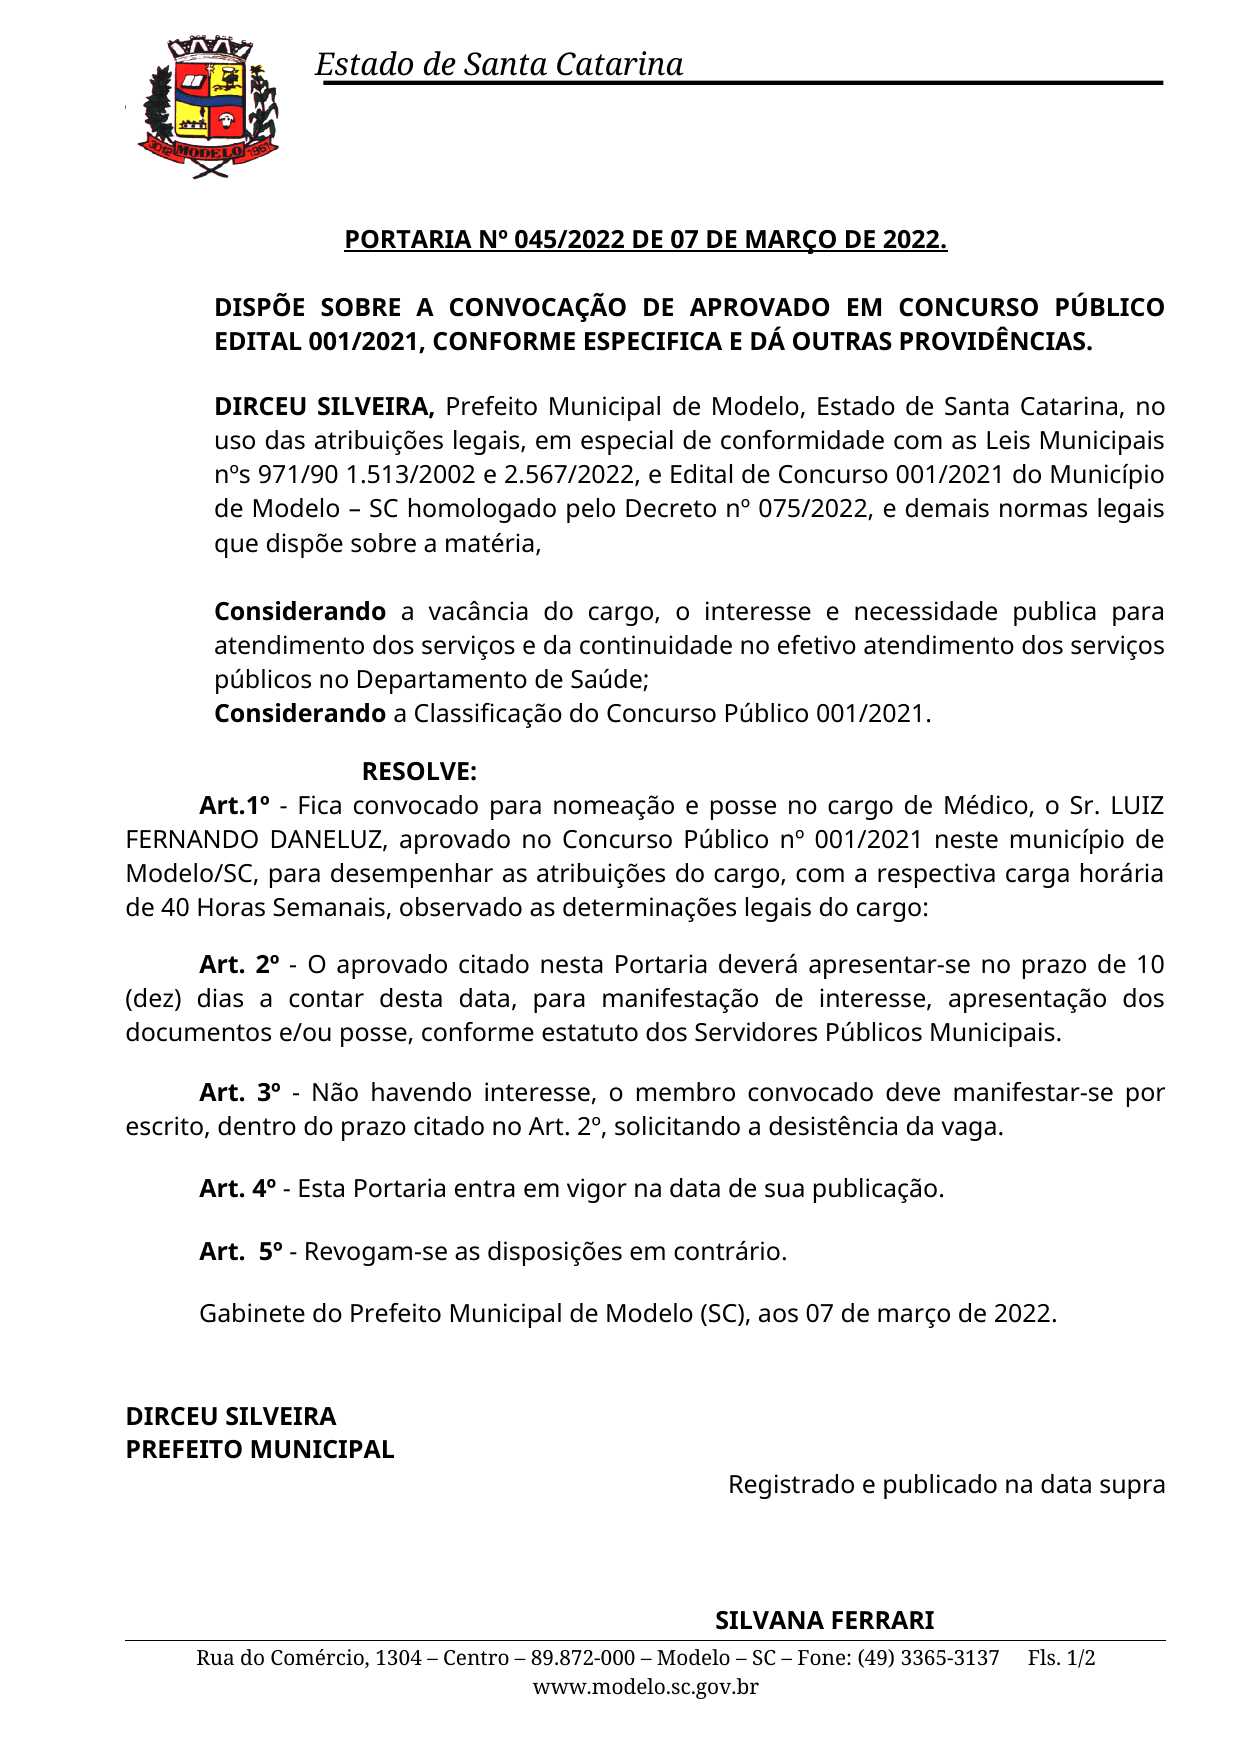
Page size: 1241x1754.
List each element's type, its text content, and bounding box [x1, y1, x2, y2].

text Art. 5º - Revogam-se as disposições em contrário. [125, 1233, 1166, 1267]
text Art. 4º - Esta Portaria entra em vigor na data de sua publicação. [125, 1171, 1166, 1205]
text DIRCEU SILVEIRA [125, 1398, 1166, 1432]
text PORTARIA Nº 045/2022 DE 07 DE MARÇO DE 2022. [125, 221, 1166, 256]
text Considerando a vacância do cargo, o interesse e necessidade publica para atendimento dos serviços e da continuidade no efetivo atendimento dos serviços públicos no Departamento de Saúde; [214, 593, 1166, 696]
text SILVANA FERRARI [715, 1602, 1166, 1637]
text DIRCEU SILVEIRA, Prefeito Municipal de Modelo, Estado de Santa Catarina, no uso das atribuições legais, em especial de conformidade com as Leis Municipais nºs 971/90 1.513/2002 e 2.567/2022, e Edital de Concurso 001/2021 do Município de Modelo – SC homologado pelo Decreto nº 075/2022, e demais normas legais que dispõe sobre a matéria, [214, 389, 1166, 559]
text PREFEITO MUNICIPAL [125, 1432, 1166, 1466]
text Registrado e publicado na data supra [125, 1466, 1166, 1500]
text Art. 3º - Não havendo interesse, o membro convocado deve manifestar-se por escrito, dentro do prazo citado no Art. 2º, solicitando a desistência da vaga. [125, 1074, 1166, 1142]
text RESOLVE: [125, 754, 1166, 788]
picture [125, 29, 288, 188]
text Considerando a Classificação do Concurso Público 001/2021. [214, 696, 1166, 729]
text DISPÕE SOBRE A CONVOCAÇÃO DE APROVADO EM CONCURSO PÚBLICO EDITAL 001/2021, CONFORME ESPECIFICA E DÁ OUTRAS PROVIDÊNCIAS. [214, 289, 1166, 358]
text Gabinete do Prefeito Municipal de Modelo (SC), aos 07 de março de 2022. [125, 1296, 1166, 1330]
text Art.1º - Fica convocado para nomeação e posse no cargo de Médico, o Sr. LUIZ FERNANDO DANELUZ, aprovado no Concurso Público nº 001/2021 neste município de Modelo/SC, para desempenhar as atribuições do cargo, com a respectiva carga horária de 40 Horas Semanais, observado as determinações legais do cargo: [125, 788, 1166, 924]
text Art. 2º - O aprovado citado nesta Portaria deverá apresentar-se no prazo de 10 (dez) dias a contar desta data, para manifestação de interesse, apresentação dos documentos e/ou posse, conforme estatuto dos Servidores Públicos Municipais. [125, 947, 1166, 1049]
